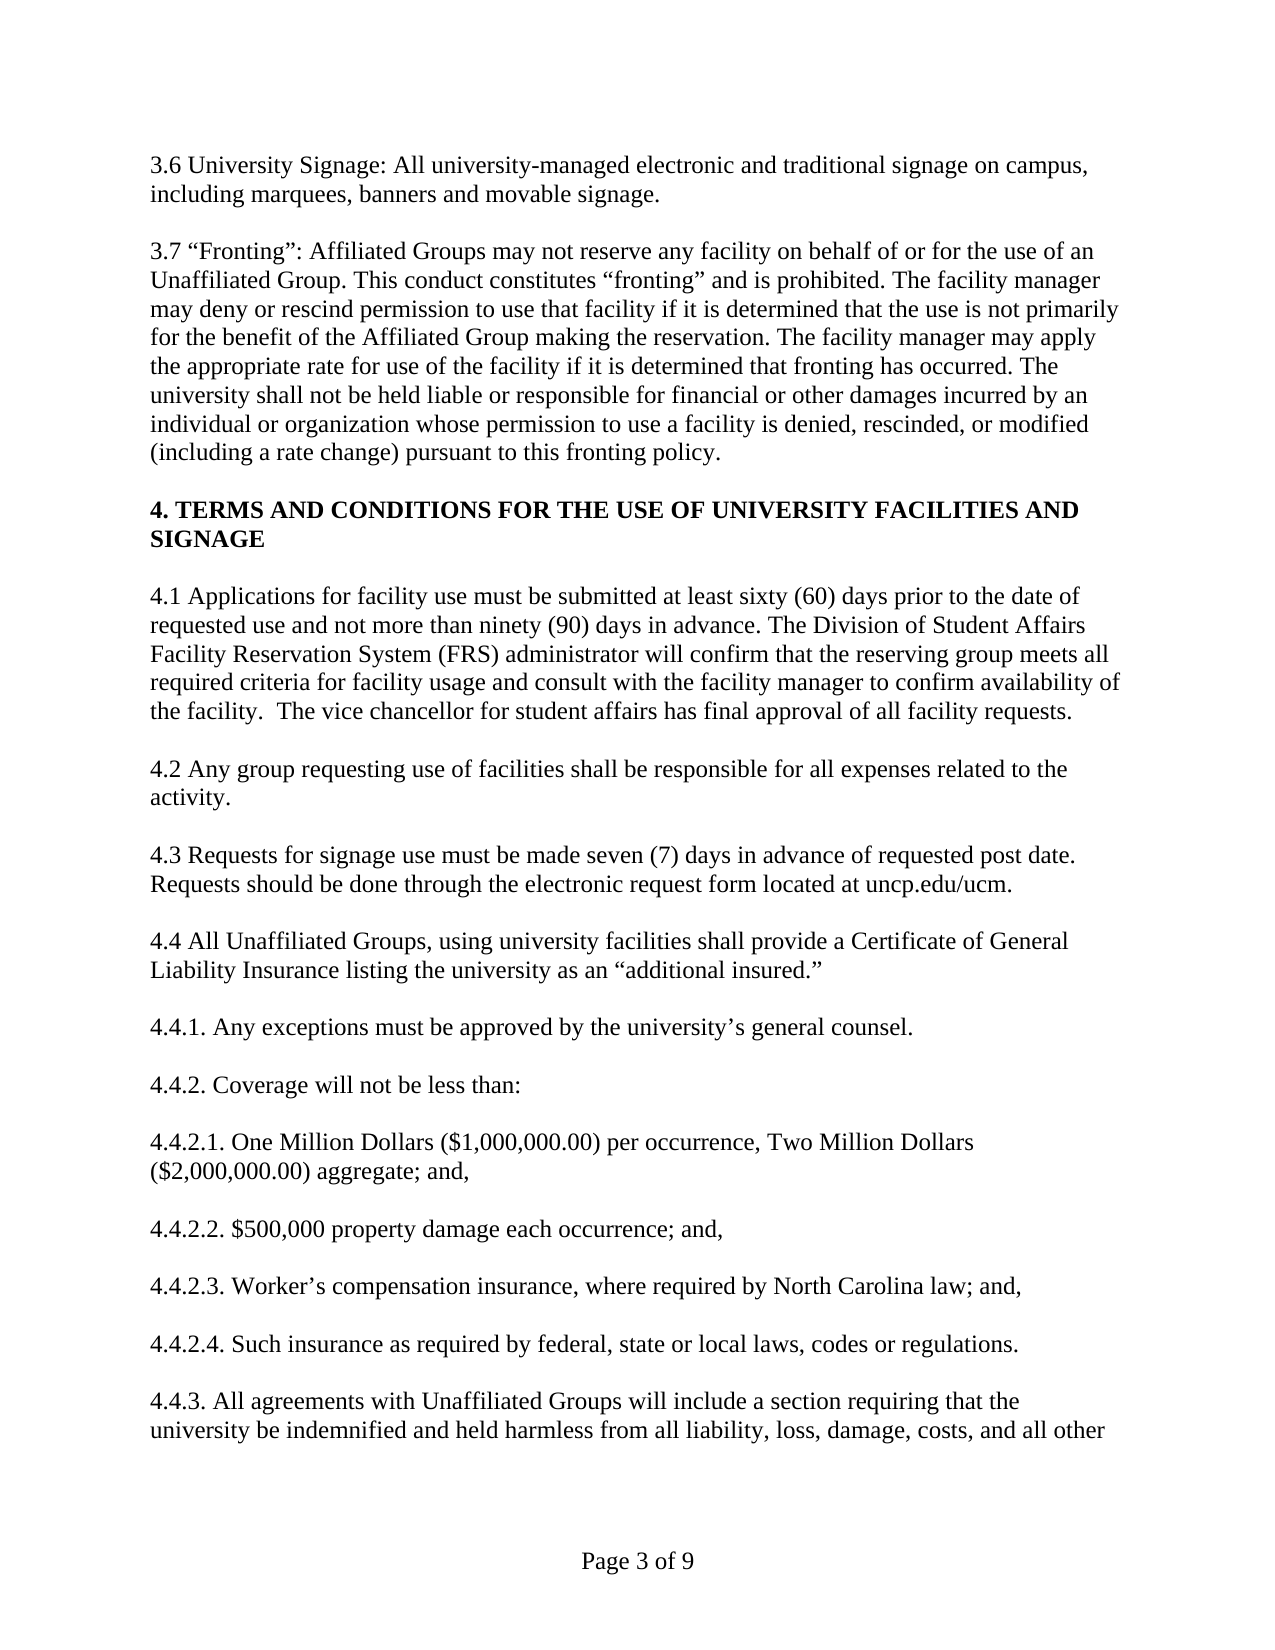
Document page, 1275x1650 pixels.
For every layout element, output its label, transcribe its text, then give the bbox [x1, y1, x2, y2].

text 4.3 Requests for signage use must be made seven (7) days in advance of requested post date. Requests should be done through the electronic request form located at uncp.edu/ucm. [150, 840, 1125, 897]
text 3.7 “Fronting”: Affiliated Groups may not reserve any facility on behalf of or for the use of an Unaffiliated Group. This conduct constitutes “fronting” and is prohibited. The facility manager may deny or rescind permission to use that facility if it is determined that the use is not primarily for the benefit of the Affiliated Group making the reservation. The facility manager may apply the appropriate rate for use of the facility if it is determined that fronting has occurred. The university shall not be held liable or responsible for financial or other damages incurred by an individual or organization whose permission to use a facility is denied, rescinded, or modified (including a rate change) pursuant to this fronting policy. [150, 236, 1125, 466]
text 4.4.1. Any exceptions must be approved by the university’s general counsel. [150, 1012, 1125, 1041]
text 3.6 University Signage: All university-managed electronic and traditional signage on campus, including marquees, banners and movable signage. [150, 150, 1125, 207]
text 4.4 All Unaffiliated Groups, using university facilities shall provide a Certificate of General Liability Insurance listing the university as an “additional insured.” [150, 926, 1125, 984]
text 4.4.2. Coverage will not be less than: [150, 1070, 1125, 1099]
text 4.2 Any group requesting use of facilities shall be responsible for all expenses related to the activity. [150, 754, 1125, 811]
text 4.4.2.3. Worker’s compensation insurance, where required by North Carolina law; and, [150, 1271, 1125, 1300]
text 4.4.2.1. One Million Dollars ($1,000,000.00) per occurrence, Two Million Dollars ($2,000,000.00) aggregate; and, [150, 1127, 1125, 1185]
text 4.4.2.2. $500,000 property damage each occurrence; and, [150, 1214, 1125, 1242]
text 4. TERMS AND CONDITIONS FOR THE USE OF UNIVERSITY FACILITIES AND SIGNAGE [150, 495, 1125, 552]
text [150, 1386, 1125, 1444]
text 4.1 Applications for facility use must be submitted at least sixty (60) days prior to the date of requested use and not more than ninety (90) days in advance. The Division of Student Affairs Facility Reservation System (FRS) administrator will confirm that the reserving group meets all required criteria for facility usage and consult with the facility manager to confirm availability of the facility. The vice chancellor for student affairs has final approval of all facility requests. [150, 581, 1125, 725]
text 4.4.2.4. Such insurance as required by federal, state or local laws, codes or regulations. [150, 1329, 1125, 1357]
